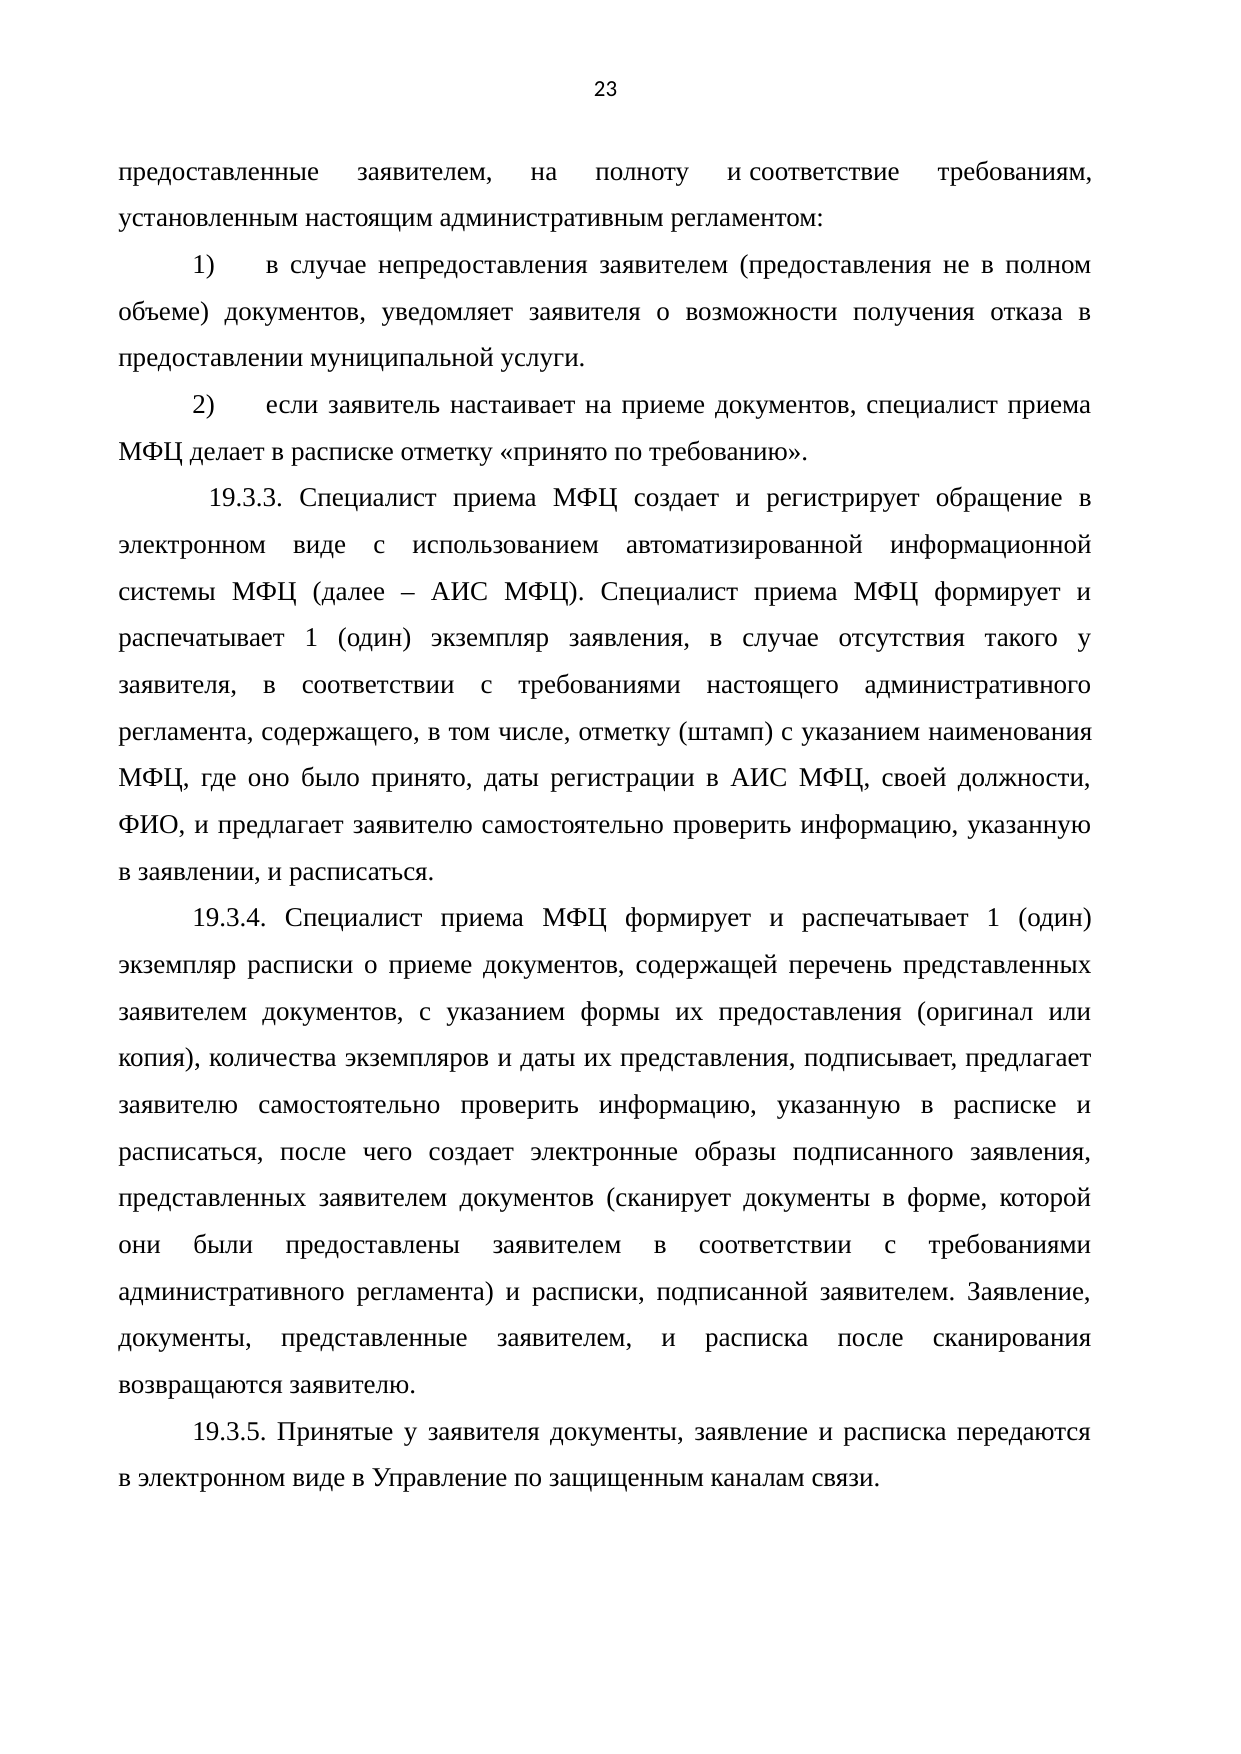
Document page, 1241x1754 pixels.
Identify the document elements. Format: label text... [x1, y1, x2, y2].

text 19.3.5. Принятые у заявителя документы, заявление и расписка передаются в электронном виде в Управление по защищенным каналам связи. [118, 1414, 1092, 1492]
text 19.3.4. Специалист приема МФЦ формирует и распечатывает 1 (один) экземпляр расписки о приеме документов, содержащей перечень представленных заявителем документов, с указанием формы их предоставления (оригинал или копия), количества экземпляров и даты их представления, подписывает, предлагает заявителю самостоятельно проверить информацию, указанную в расписке и расписаться, после чего создает электронные образы подписанного заявления, представленных заявителем документов (сканирует документы в форме, которой они были предоставлены заявителем в соответствии с требованиями административного регламента) и расписки, подписанной заявителем. Заявление, документы, представленные заявителем, и расписка после сканирования возвращаются заявителю. [118, 901, 1092, 1399]
list в случае непредоставления заявителем (предоставления не в полном объеме) документов, уведомляет заявителя о возможности получения отказа в предоставлении муниципальной услуги. [118, 248, 1092, 372]
text 19.3.3. Специалист приема МФЦ создает и регистрирует обращение в электронном виде с использованием автоматизированной информационной системы МФЦ (далее – АИС МФЦ). Специалист приема МФЦ формирует и распечатывает 1 (один) экземпляр заявления, в случае отсутствия такого у заявителя, в соответствии с требованиями настоящего административного регламента, содержащего, в том числе, отметку (штамп) с указанием наименования МФЦ, где оно было принято, даты регистрации в АИС МФЦ, своей должности, ФИО, и предлагает заявителю самостоятельно проверить информацию, указанную в заявлении, и расписаться. [118, 481, 1092, 886]
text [118, 154, 1092, 232]
list если заявитель настаивает на приеме документов, специалист приема МФЦ делает в расписке отметку «принято по требованию». [118, 388, 1092, 466]
